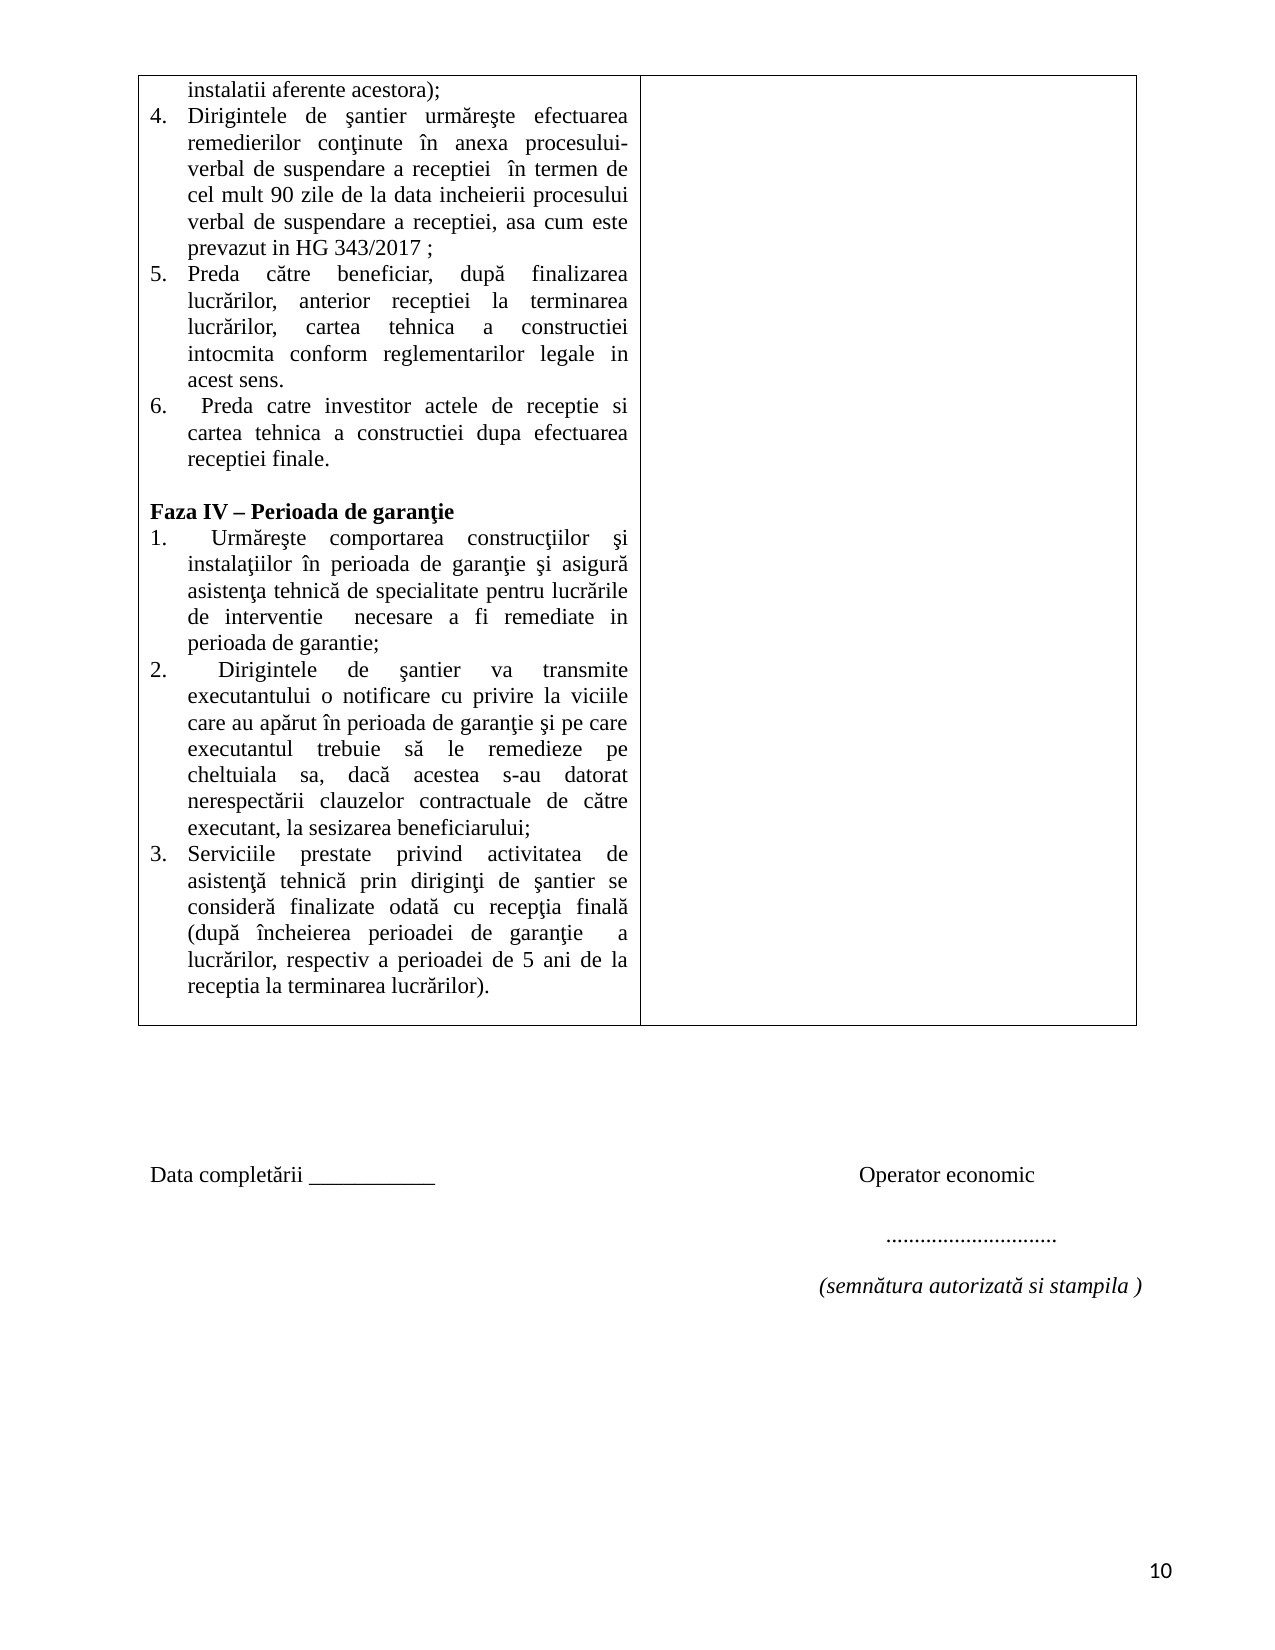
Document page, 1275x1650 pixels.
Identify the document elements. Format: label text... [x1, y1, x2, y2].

table_cell [641, 76, 1136, 1025]
text (semnătura autorizată si stampila ) [150, 1272, 1172, 1298]
text .............................. [150, 1221, 1172, 1247]
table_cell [139, 76, 640, 1025]
text Data completării ___________ Operator economic [150, 1161, 1172, 1187]
